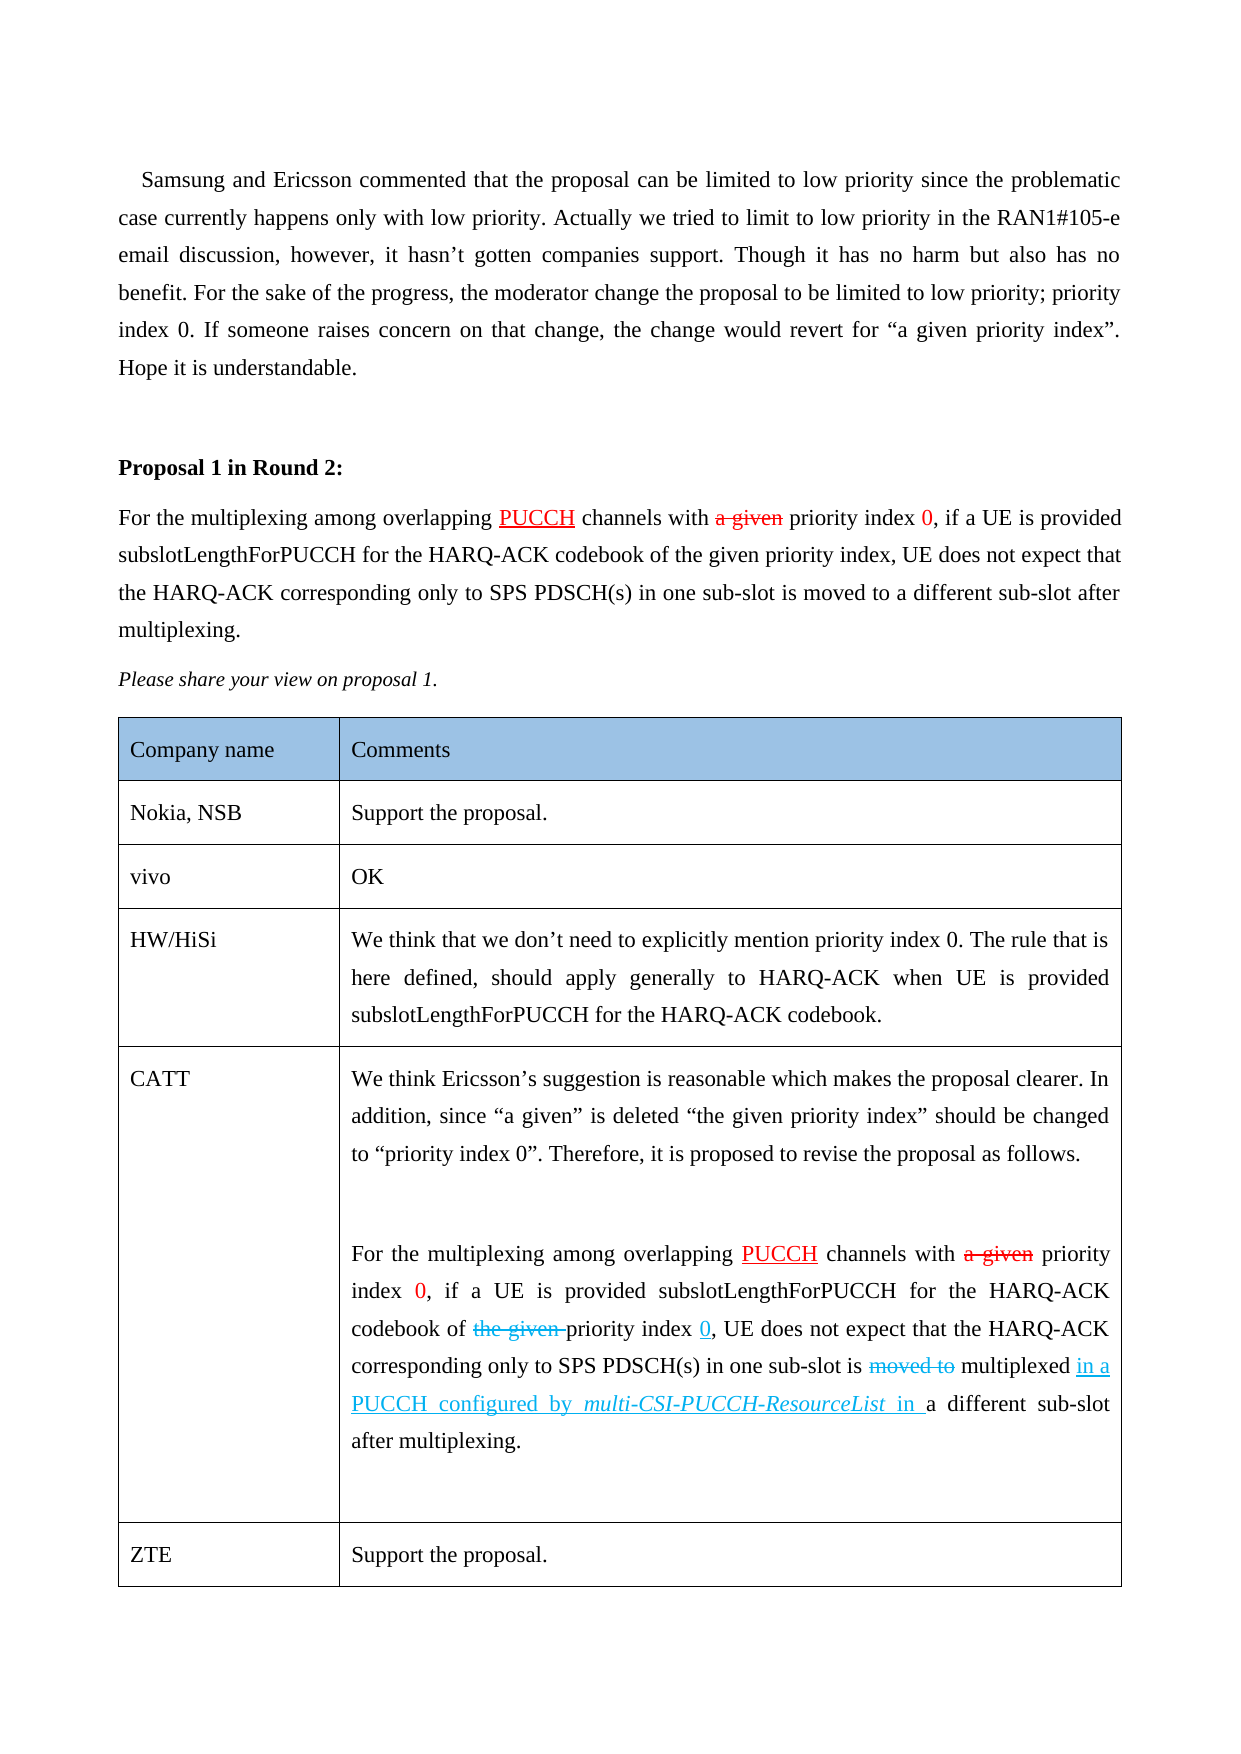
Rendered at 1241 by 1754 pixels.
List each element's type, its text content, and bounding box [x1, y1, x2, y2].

table_cell Support the proposal. [340, 1523, 1121, 1586]
table_cell OK [340, 845, 1121, 907]
table_cell We think that we don’t need to explicitly mention priority index 0. The rule that is here defined, should apply generally to HARQ-ACK when UE is provided subslotLengthForPUCCH for the HARQ-ACK codebook. [340, 909, 1121, 1046]
table_cell Support the proposal. [340, 781, 1121, 844]
table_cell ZTE [119, 1523, 339, 1586]
table_header Company name [119, 718, 339, 780]
table_cell Nokia, NSB [119, 781, 339, 844]
table_header Comments [340, 718, 1121, 780]
text Proposal 1 in Round 2: [118, 448, 1122, 486]
table_cell CATT [119, 1047, 339, 1522]
text For the multiplexing among overlapping PUCCH channels with a given priority index 0, if a UE is provided subslotLengthForPUCCH for the HARQ-ACK codebook of the given priority index, UE does not expect that the HARQ-ACK corresponding only to SPS PDSCH(s) in one sub-slot is moved to a different sub-slot after multiplexing. [118, 498, 1122, 648]
text Samsung and Ericsson commented that the proposal can be limited to low priority since the problematic case currently happens only with low priority. Actually we tried to limit to low priority in the RAN1#105-e email discussion, however, it hasn’t gotten companies support. Though it has no harm but also has no benefit. For the sake of the progress, the moderator change the proposal to be limited to low priority; priority index 0. If someone raises concern on that change, the change would revert for “a given priority index”. Hope it is understandable. [118, 161, 1122, 386]
text Please share your view on proposal 1. [118, 661, 1122, 698]
table_cell vivo [119, 845, 339, 907]
table_cell We think Ericsson’s suggestion is reasonable which makes the proposal clearer. In addition, since “a given” is deleted “the given priority index” should be changed to “priority index 0”. Therefore, it is proposed to revise the proposal as follows. For the multiplexing among overlapping PUCCH channels with a given priority index 0, if a UE is provided subslotLengthForPUCCH for the HARQ-ACK codebook of the given priority index 0, UE does not expect that the HARQ-ACK corresponding only to SPS PDSCH(s) in one sub-slot is moved to multiplexed in a PUCCH configured by multi-CSI-PUCCH-ResourceList in a different sub-slot after multiplexing. [340, 1047, 1121, 1522]
table_cell HW/HiSi [119, 909, 339, 1046]
